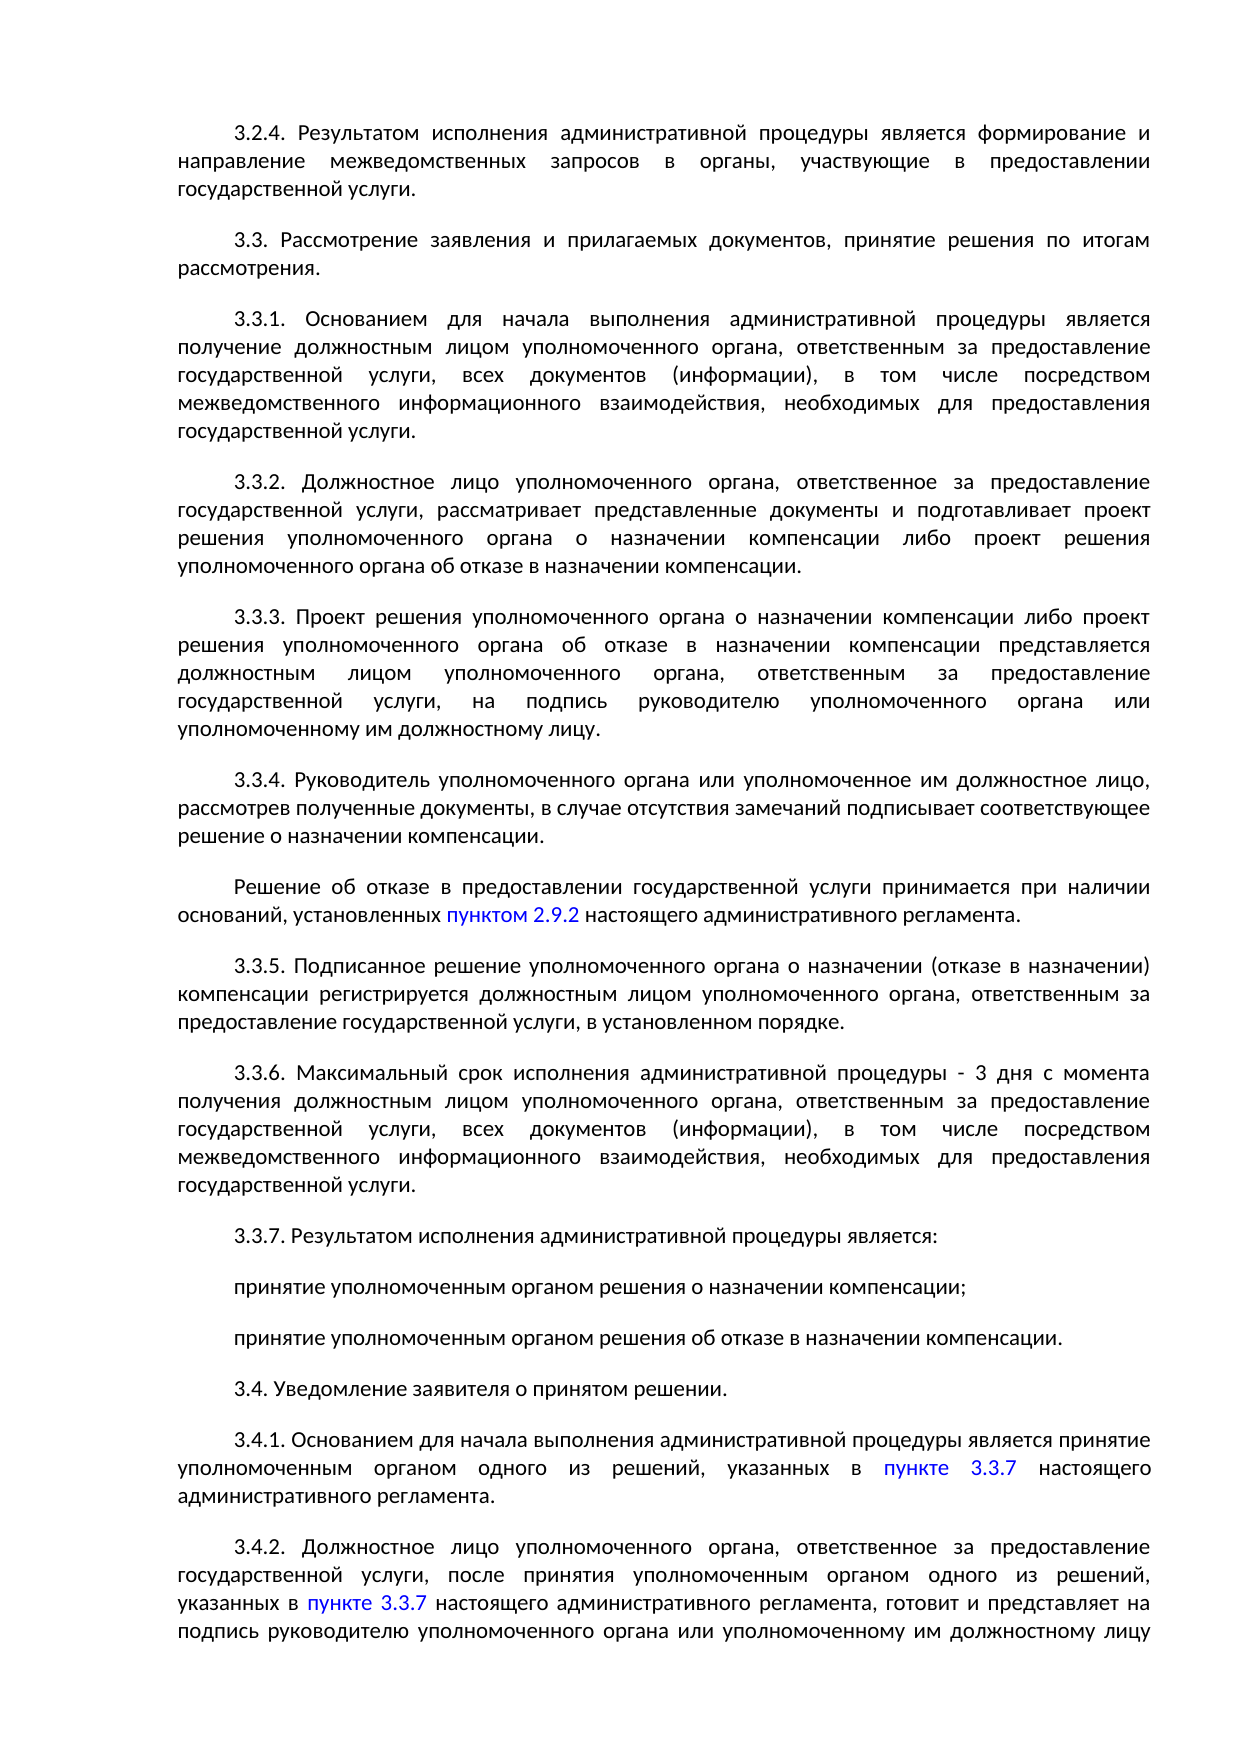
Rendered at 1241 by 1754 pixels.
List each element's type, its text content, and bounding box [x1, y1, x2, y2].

text 3.3.2. Должностное лицо уполномоченного органа, ответственное за предоставление государственной услуги, рассматривает представленные документы и подготавливает проект решения уполномоченного органа о назначении компенсации либо проект решения уполномоченного органа об отказе в назначении компенсации. [177, 467, 1152, 579]
text 3.3.5. Подписанное решение уполномоченного органа о назначении (отказе в назначении) компенсации регистрируется должностным лицом уполномоченного органа, ответственным за предоставление государственной услуги, в установленном порядке. [177, 951, 1152, 1035]
text 3.3. Рассмотрение заявления и прилагаемых документов, принятие решения по итогам рассмотрения. [177, 225, 1152, 281]
text 3.2.4. Результатом исполнения административной процедуры является формирование и направление межведомственных запросов в органы, участвующие в предоставлении государственной услуги. [177, 118, 1152, 202]
text 3.3.4. Руководитель уполномоченного органа или уполномоченное им должностное лицо, рассмотрев полученные документы, в случае отсутствия замечаний подписывает соответствующее решение о назначении компенсации. [177, 765, 1152, 849]
text Решение об отказе в предоставлении государственной услуги принимается при наличии оснований, установленных пунктом 2.9.2 настоящего административного регламента. [177, 872, 1152, 928]
text принятие уполномоченным органом решения об отказе в назначении компенсации. [177, 1323, 1152, 1351]
text 3.4.1. Основанием для начала выполнения административной процедуры является принятие уполномоченным органом одного из решений, указанных в пункте 3.3.7 настоящего административного регламента. [177, 1425, 1152, 1509]
text 3.4. Уведомление заявителя о принятом решении. [177, 1374, 1152, 1402]
text 3.3.7. Результатом исполнения административной процедуры является: [177, 1221, 1152, 1249]
text 3.3.3. Проект решения уполномоченного органа о назначении компенсации либо проект решения уполномоченного органа об отказе в назначении компенсации представляется должностным лицом уполномоченного органа, ответственным за предоставление государственной услуги, на подпись руководителю уполномоченного органа или уполномоченному им должностному лицу. [177, 602, 1152, 742]
text принятие уполномоченным органом решения о назначении компенсации; [177, 1272, 1152, 1300]
text 3.3.1. Основанием для начала выполнения административной процедуры является получение должностным лицом уполномоченного органа, ответственным за предоставление государственной услуги, всех документов (информации), в том числе посредством межведомственного информационного взаимодействия, необходимых для предоставления государственной услуги. [177, 304, 1152, 444]
text 3.3.6. Максимальный срок исполнения административной процедуры - 3 дня с момента получения должностным лицом уполномоченного органа, ответственным за предоставление государственной услуги, всех документов (информации), в том числе посредством межведомственного информационного взаимодействия, необходимых для предоставления государственной услуги. [177, 1058, 1152, 1198]
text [177, 1532, 1152, 1644]
